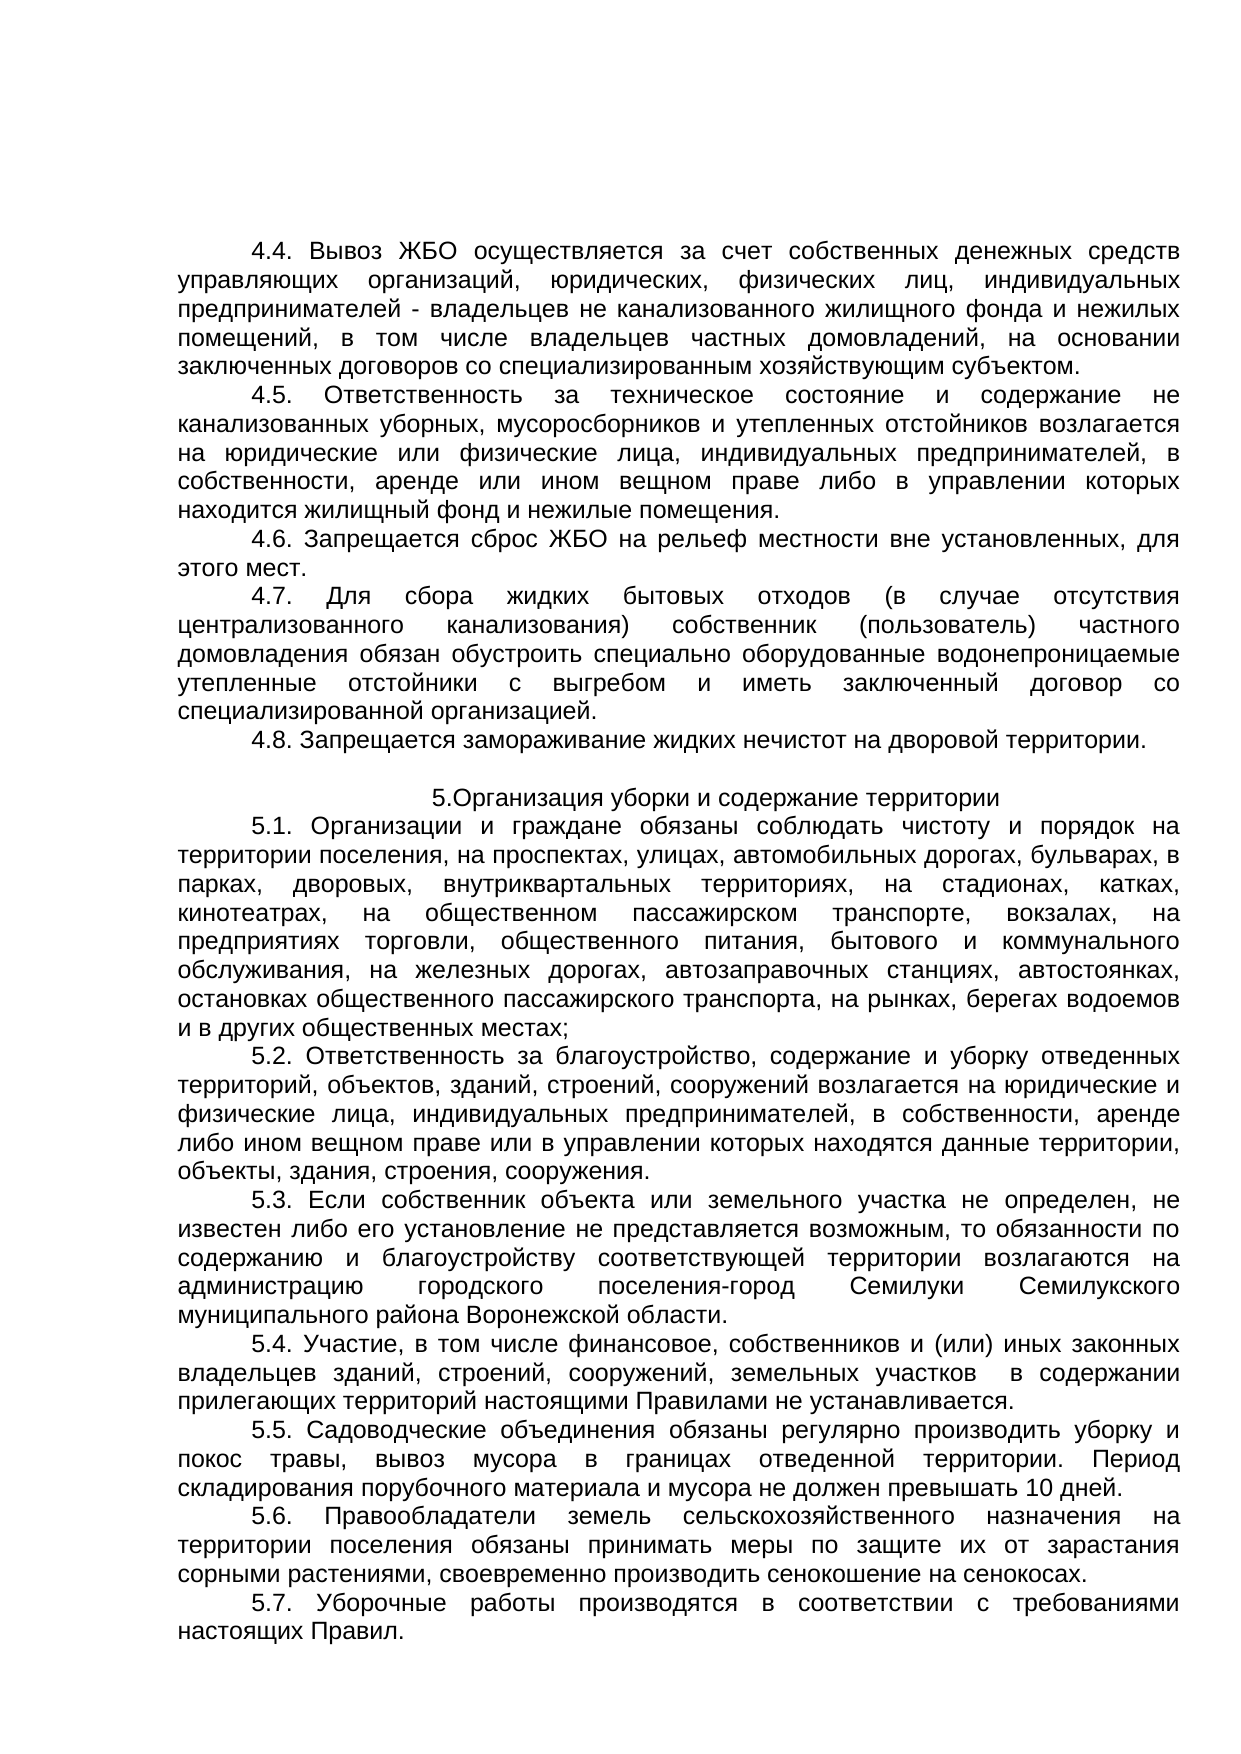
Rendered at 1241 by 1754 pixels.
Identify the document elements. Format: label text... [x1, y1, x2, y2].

text 5.6. Правообладатели земель сельскохозяйственного назначения на территории поселения обязаны принимать меры по защите их от зарастания сорными растениями, своевременно производить сенокошение на сенокосах. [177, 1501, 1181, 1587]
text 5.3. Если собственник объекта или земельного участка не определен, не известен либо его установление не представляется возможным, то обязанности по содержанию и благоустройству соответствующей территории возлагаются на администрацию городского поселения-город Семилуки Семилукского муниципального района Воронежской области. [177, 1185, 1181, 1329]
text 4.6. Запрещается сброс ЖБО на рельеф местности вне установленных, для этого мест. [177, 524, 1181, 581]
text 5.Организация уборки и содержание территории [177, 782, 1181, 811]
text 5.7. Уборочные работы производятся в соответствии с требованиями настоящих Правил. [177, 1587, 1181, 1645]
text 5.4. Участие, в том числе финансовое, собственников и (или) иных законных владельцев зданий, строений, сооружений, земельных участков в содержании прилегающих территорий настоящими Правилами не устанавливается. [177, 1329, 1181, 1415]
text 4.5. Ответственность за техническое состояние и содержание не канализованных уборных, мусоросборников и утепленных отстойников возлагается на юридические или физические лица, индивидуальных предпринимателей, в собственности, аренде или ином вещном праве либо в управлении которых находится жилищный фонд и нежилые помещения. [177, 380, 1181, 524]
text 5.5. Садоводческие объединения обязаны регулярно производить уборку и покос травы, вывоз мусора в границах отведенной территории. Период складирования порубочного материала и мусора не должен превышать 10 дней. [177, 1415, 1181, 1501]
text 5.1. Организации и граждане обязаны соблюдать чистоту и порядок на территории поселения, на проспектах, улицах, автомобильных дорогах, бульварах, в парках, дворовых, внутриквартальных территориях, на стадионах, катках, кинотеатрах, на общественном пассажирском транспорте, вокзалах, на предприятиях торговли, общественного питания, бытового и коммунального обслуживания, на железных дорогах, автозаправочных станциях, автостоянках, остановках общественного пассажирского транспорта, на рынках, берегах водоемов и в других общественных местах; [177, 811, 1181, 1041]
text 4.4. Вывоз ЖБО осуществляется за счет собственных денежных средств управляющих организаций, юридических, физических лиц, индивидуальных предпринимателей - владельцев не канализованного жилищного фонда и нежилых помещений, в том числе владельцев частных домовладений, на основании заключенных договоров со специализированным хозяйствующим субъектом. [177, 236, 1181, 380]
text 4.8. Запрещается замораживание жидких нечистот на дворовой территории. [177, 725, 1181, 754]
text 5.2. Ответственность за благоустройство, содержание и уборку отведенных территорий, объектов, зданий, строений, сооружений возлагается на юридические и физические лица, индивидуальных предпринимателей, в собственности, аренде либо ином вещном праве или в управлении которых находятся данные территории, объекты, здания, строения, сооружения. [177, 1041, 1181, 1185]
text 4.7. Для сбора жидких бытовых отходов (в случае отсутствия централизованного канализования) собственник (пользователь) частного домовладения обязан обустроить специально оборудованные водонепроницаемые утепленные отстойники с выгребом и иметь заключенный договор со специализированной организацией. [177, 581, 1181, 725]
